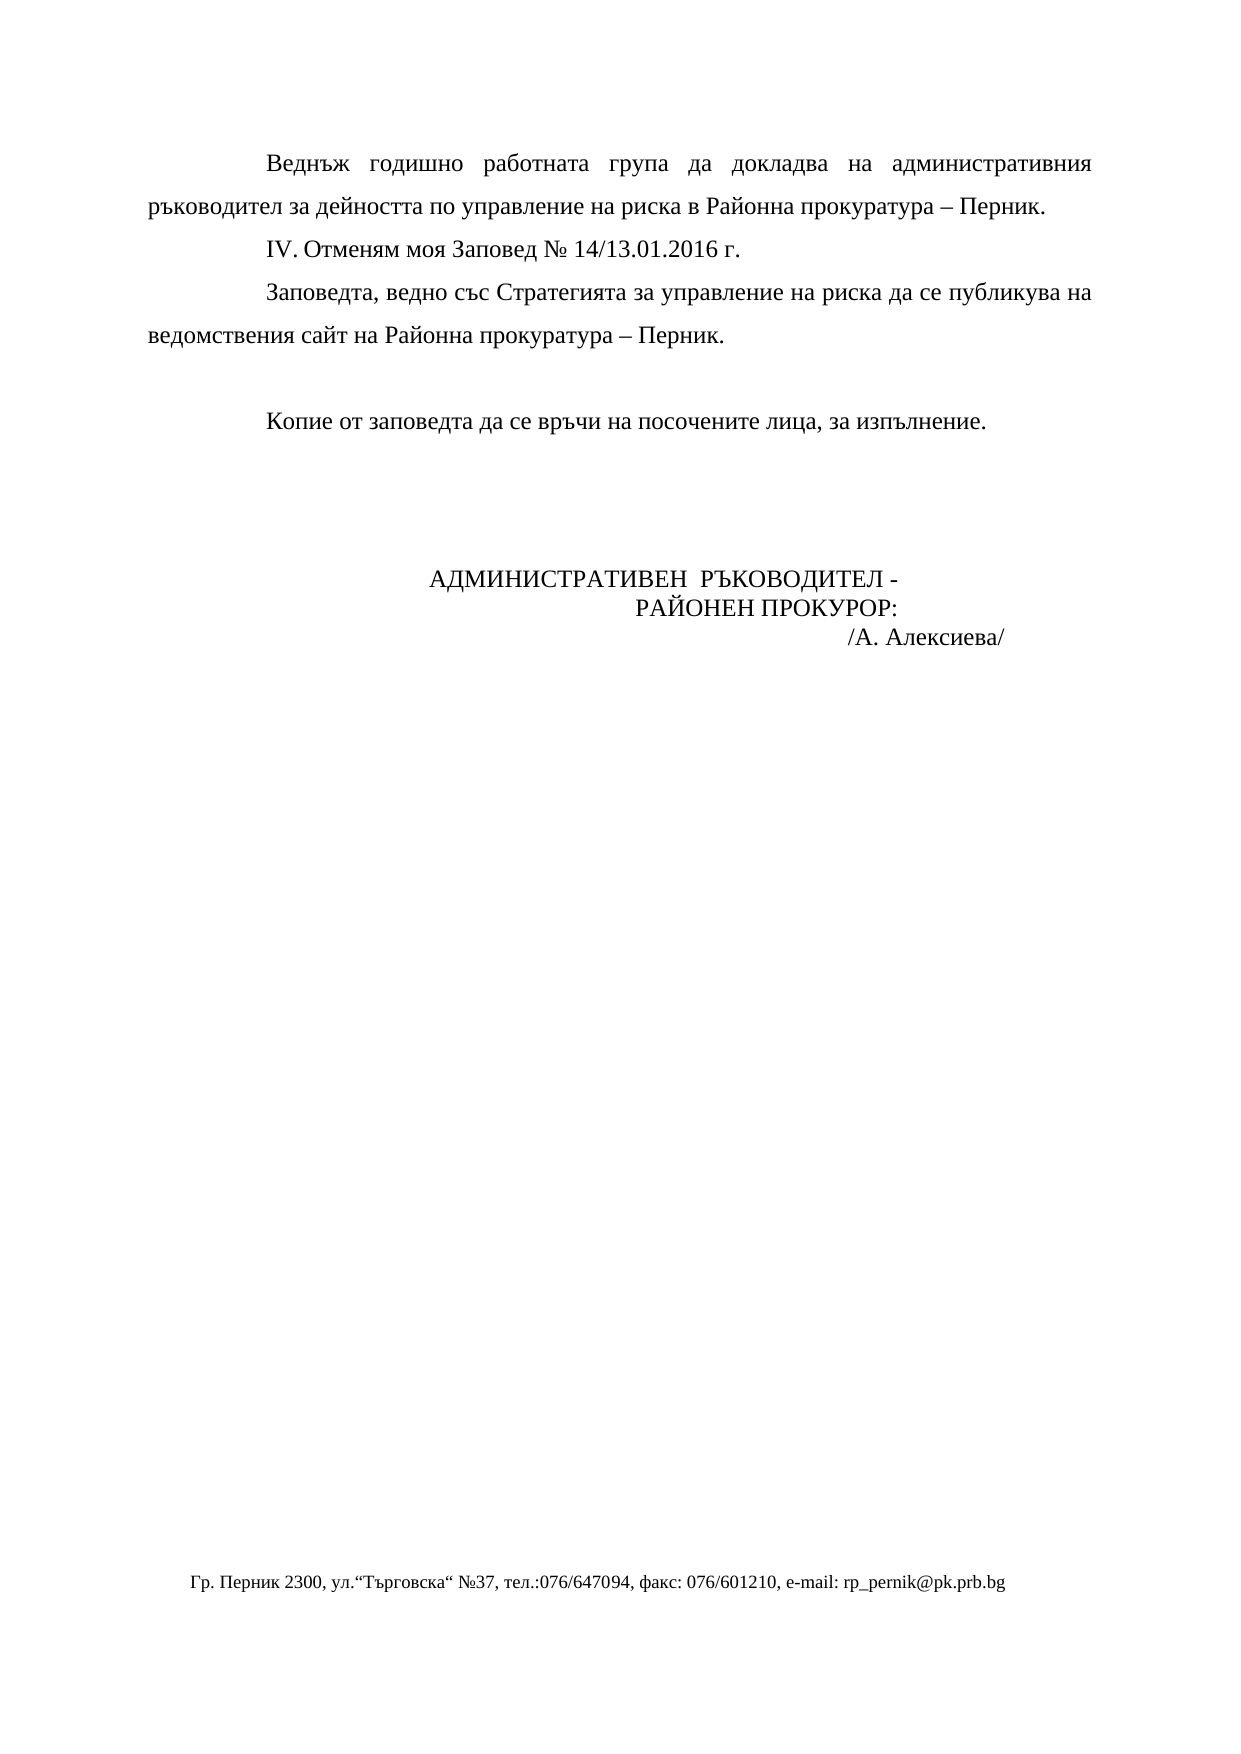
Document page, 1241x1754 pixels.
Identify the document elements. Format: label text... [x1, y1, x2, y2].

text Гр. Перник 2300, ул.“Търговска“ №37, тел.:076/647094, факс: 076/601210, e-mail: rp_pernik@pk.prb.bg [148, 1571, 1093, 1592]
list Отменям моя Заповед № 14/13.01.2016 г. [266, 234, 1093, 263]
text АДМИНИСТРАТИВЕН РЪКОВОДИТЕЛ - [148, 564, 1093, 593]
text /А. Алексиева/ [748, 622, 1093, 651]
text Копие от заповедта да се връчи на посочените лица, за изпълнение. [148, 406, 1093, 435]
text Заповедта, ведно със Стратегията за управление на риска да се публикува на ведомствения сайт на Районна прокуратура – Перник. [148, 277, 1093, 349]
text РАЙОНЕН ПРОКУРОР: [373, 593, 1093, 622]
text Веднъж годишно работната група да докладва на административния ръководител за дейността по управление на риска в Районна прокуратура – Перник. [148, 148, 1093, 219]
